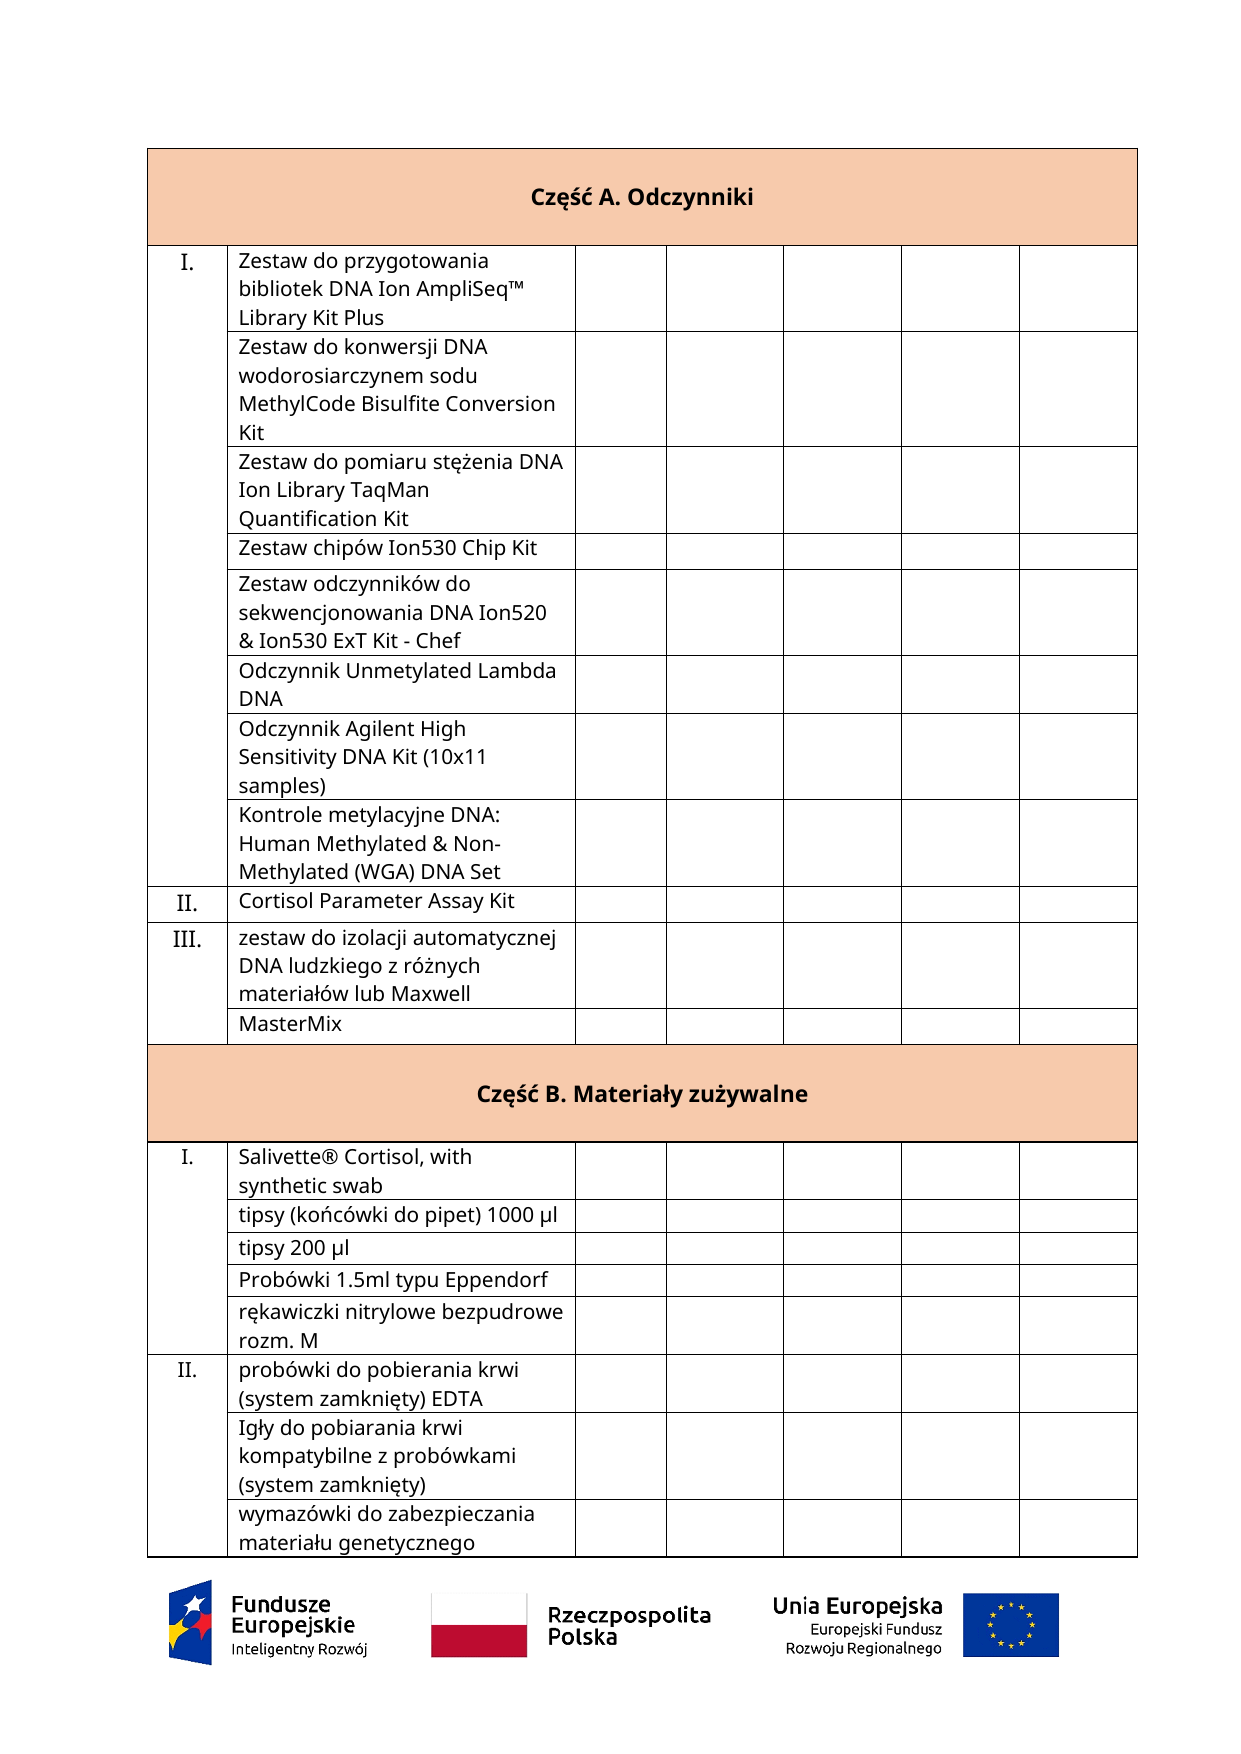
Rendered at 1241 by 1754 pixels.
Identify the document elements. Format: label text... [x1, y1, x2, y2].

table_cell [784, 656, 901, 713]
table_cell [784, 1233, 901, 1264]
table_cell [667, 447, 783, 532]
table_cell [667, 923, 783, 1008]
table_cell [1020, 1265, 1137, 1296]
table_cell Zestaw do konwersji DNA wodorosiarczynem sodu MethylCode Bisulfite Conversion Kit [228, 332, 575, 446]
table_cell [667, 534, 783, 568]
table_cell [667, 1355, 783, 1412]
table_cell [576, 887, 666, 922]
table_cell [667, 1265, 783, 1296]
table_cell Zestaw chipów Ion530 Chip Kit [228, 534, 575, 568]
table_cell [1020, 1233, 1137, 1264]
table_cell [576, 246, 666, 331]
table_cell [576, 1413, 666, 1498]
table_cell [902, 1233, 1019, 1264]
table_cell Część A. Odczynniki [148, 149, 1137, 245]
table_cell [576, 1009, 666, 1044]
table_cell [902, 1413, 1019, 1498]
table_cell [667, 332, 783, 446]
table_cell [784, 1265, 901, 1296]
table_cell tipsy (końcówki do pipet) 1000 µl [228, 1200, 575, 1232]
table_cell [784, 332, 901, 446]
table_cell [784, 923, 901, 1008]
table_cell Zestaw do pomiaru stężenia DNA Ion Library TaqMan Quantification Kit [228, 447, 575, 532]
table_cell Odczynnik Agilent High Sensitivity DNA Kit (10x11 samples) [228, 714, 575, 799]
table_cell Kontrole metylacyjne DNA: Human Methylated & Non-Methylated (WGA) DNA Set [228, 800, 575, 886]
table_cell [1020, 1143, 1137, 1199]
table_cell [1020, 570, 1137, 655]
table_cell [667, 714, 783, 799]
table_cell [1020, 1413, 1137, 1498]
table_cell [784, 1355, 901, 1412]
table_cell [667, 1200, 783, 1232]
table_cell II. [148, 1355, 227, 1556]
table_cell III. [148, 923, 227, 1044]
table_cell [576, 1233, 666, 1264]
table_cell [784, 1009, 901, 1044]
table_cell Salivette® Cortisol, with synthetic swab [228, 1143, 575, 1199]
table_cell [576, 1500, 666, 1556]
table_cell probówki do pobierania krwi (system zamknięty) EDTA [228, 1355, 575, 1412]
table_cell [784, 1143, 901, 1199]
table_cell wymazówki do zabezpieczania materiału genetycznego [228, 1500, 575, 1556]
table_cell [902, 656, 1019, 713]
table_cell [784, 887, 901, 922]
table_cell [1020, 923, 1137, 1008]
table_cell [784, 447, 901, 532]
table_cell [902, 800, 1019, 886]
table_cell [576, 800, 666, 886]
table_cell [784, 714, 901, 799]
table_cell [902, 1297, 1019, 1354]
table_cell [1020, 1297, 1137, 1354]
table_cell [1020, 1500, 1137, 1556]
table_cell [576, 447, 666, 532]
table_cell Odczynnik Unmetylated Lambda DNA [228, 656, 575, 713]
table_cell [667, 1143, 783, 1199]
table_cell [576, 1355, 666, 1412]
table_cell I. [148, 246, 227, 886]
table_cell [576, 570, 666, 655]
table_cell [784, 246, 901, 331]
table_cell [902, 1265, 1019, 1296]
table_cell [1020, 332, 1137, 446]
table_cell [902, 887, 1019, 922]
table_cell [1020, 1009, 1137, 1044]
table_cell [1020, 1200, 1137, 1232]
table_cell [576, 656, 666, 713]
table_cell [667, 246, 783, 331]
table_cell [902, 534, 1019, 568]
table_cell [902, 1009, 1019, 1044]
table_cell [902, 923, 1019, 1008]
table_cell [784, 800, 901, 886]
table_cell [902, 1143, 1019, 1199]
table_cell [784, 1413, 901, 1498]
picture [147, 1558, 1093, 1681]
table_cell [576, 1265, 666, 1296]
table_cell [1020, 534, 1137, 568]
table_cell [576, 1297, 666, 1354]
table_cell MasterMix [228, 1009, 575, 1044]
table_cell [667, 570, 783, 655]
table_cell [1020, 656, 1137, 713]
table_cell [576, 534, 666, 568]
table_cell [1020, 246, 1137, 331]
table_cell Cortisol Parameter Assay Kit [228, 887, 575, 922]
table_cell [784, 1500, 901, 1556]
table_cell tipsy 200 µl [228, 1233, 575, 1264]
table_cell [1020, 887, 1137, 922]
table_cell [902, 447, 1019, 532]
table_cell [667, 1500, 783, 1556]
table_cell [902, 1200, 1019, 1232]
table_cell [667, 656, 783, 713]
table_cell II. [148, 887, 227, 922]
table_cell [784, 570, 901, 655]
table_cell [667, 1413, 783, 1498]
table_cell [902, 246, 1019, 331]
table_cell [576, 923, 666, 1008]
table_cell Zestaw odczynników do sekwencjonowania DNA Ion520 & Ion530 ExT Kit - Chef [228, 570, 575, 655]
table_cell [902, 332, 1019, 446]
table_cell Probówki 1.5ml typu Eppendorf [228, 1265, 575, 1296]
table_cell [784, 1297, 901, 1354]
table_cell [576, 714, 666, 799]
table_cell [784, 1200, 901, 1232]
table_cell [784, 534, 901, 568]
table_cell [576, 332, 666, 446]
table_cell [576, 1143, 666, 1199]
table_cell [667, 887, 783, 922]
table_cell [576, 1200, 666, 1232]
table_cell I. [148, 1143, 227, 1354]
table_cell Część B. Materiały zużywalne [148, 1045, 1137, 1141]
table_cell [667, 1297, 783, 1354]
table_cell rękawiczki nitrylowe bezpudrowe rozm. M [228, 1297, 575, 1354]
table_cell [902, 1355, 1019, 1412]
table_cell Zestaw do przygotowania bibliotek DNA Ion AmpliSeq™ Library Kit Plus [228, 246, 575, 331]
table_cell [1020, 447, 1137, 532]
table_cell zestaw do izolacji automatycznej DNA ludzkiego z różnych materiałów lub Maxwell [228, 923, 575, 1008]
table_cell [902, 714, 1019, 799]
table_cell Igły do pobiarania krwi kompatybilne z probówkami (system zamknięty) [228, 1413, 575, 1498]
table_cell [1020, 714, 1137, 799]
table_cell [667, 800, 783, 886]
table_cell [902, 1500, 1019, 1556]
table_cell [1020, 1355, 1137, 1412]
table_cell [1020, 800, 1137, 886]
table_cell [667, 1009, 783, 1044]
table_cell [667, 1233, 783, 1264]
table_cell [902, 570, 1019, 655]
